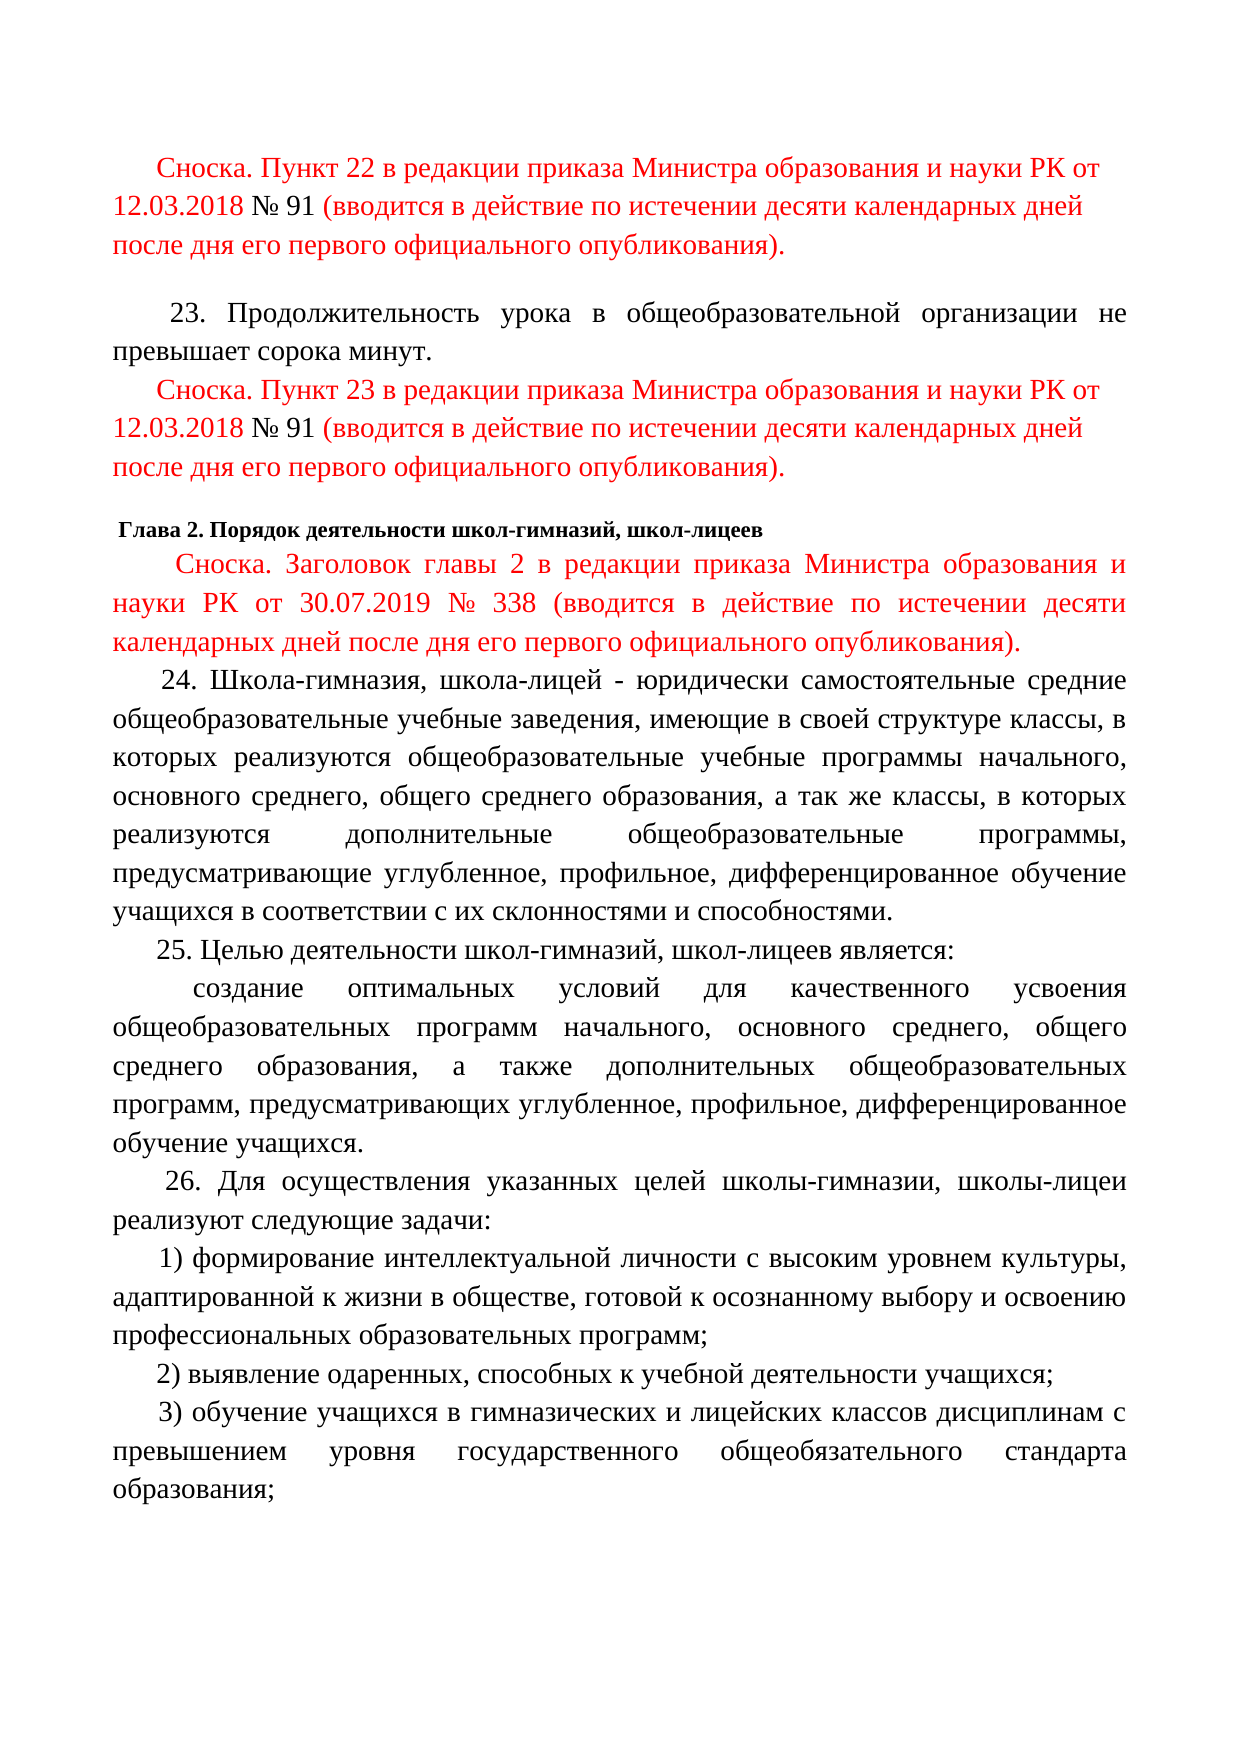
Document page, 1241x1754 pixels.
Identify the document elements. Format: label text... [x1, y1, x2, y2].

text Сноска. Заголовок главы 2 в редакции приказа Министра образования и науки РК от 30.07.2019 № 338 (вводится в действие по истечении десяти календарных дней после дня его первого официального опубликования). [112, 547, 1128, 657]
text Сноска. Пункт 22 в редакции приказа Министра образования и науки РК от 12.03.2018 № 91 (вводится в действие по истечении десяти календарных дней после дня его первого официального опубликования). [112, 150, 1128, 291]
text 23. Продолжительность урока в общеобразовательной организации не превышает сорока минут. [112, 295, 1128, 367]
text создание оптимальных условий для качественного усвоения общеобразовательных программ начального, основного среднего, общего среднего образования, а также дополнительных общеобразовательных программ, предусматривающих углубленное, профильное, дифференцированное обучение учащихся. [112, 971, 1128, 1158]
text 25. Целью деятельности школ-гимназий, школ-лицеев является: [112, 932, 1128, 966]
text Сноска. Пункт 23 в редакции приказа Министра образования и науки РК от 12.03.2018 № 91 (вводится в действие по истечении десяти календарных дней после дня его первого официального опубликования). [112, 372, 1128, 513]
text Глава 2. Порядок деятельности школ-гимназий, школ-лицеев [112, 516, 1128, 543]
text 26. Для осуществления указанных целей школы-гимназии, школы-лицеи реализуют следующие задачи: [112, 1163, 1128, 1235]
text 24. Школа-гимназия, школа-лицей - юридически самостоятельные средние общеобразовательные учебные заведения, имеющие в своей структуре классы, в которых реализуются общеобразовательные учебные программы начального, основного среднего, общего среднего образования, а так же классы, в которых реализуются дополнительные общеобразовательные программы, предусматривающие углубленное, профильное, дифференцированное обучение учащихся в соответствии с их склонностями и способностями. [112, 662, 1128, 927]
text 1) формирование интеллектуальной личности с высоким уровнем культуры, адаптированной к жизни в обществе, готовой к осознанному выбору и освоению профессиональных образовательных программ; [112, 1240, 1128, 1351]
text 3) обучение учащихся в гимназических и лицейских классов дисциплинам с превышением уровня государственного общеобязательного стандарта образования; [112, 1394, 1128, 1505]
text 2) выявление одаренных, способных к учебной деятельности учащихся; [112, 1356, 1128, 1389]
